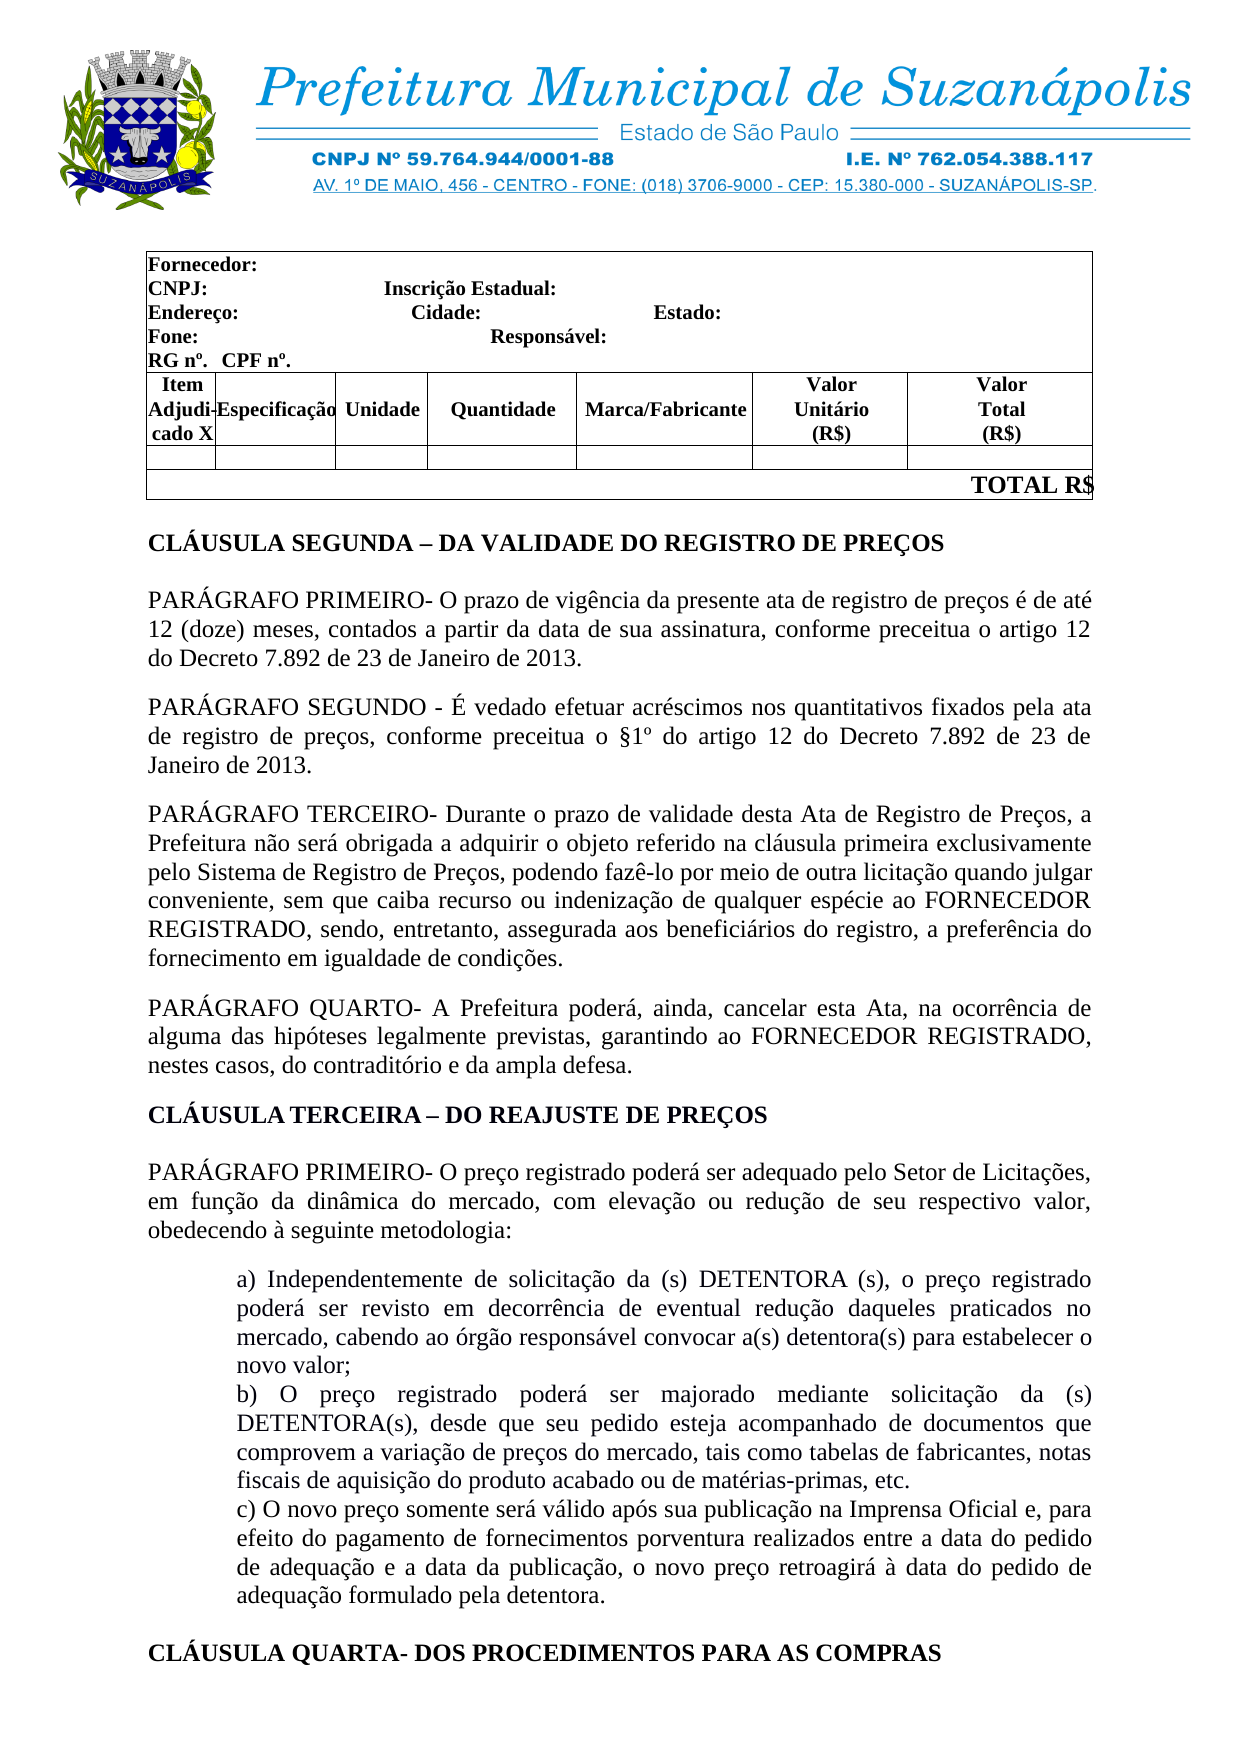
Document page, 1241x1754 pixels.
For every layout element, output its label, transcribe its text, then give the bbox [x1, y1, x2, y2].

table_cell Valor Unitário (R$) [753, 373, 907, 444]
text PARÁGRAFO TERCEIRO- Durante o prazo de validade desta Ata de Registro de Preços, a Prefeitura não será obrigada a adquirir o objeto referido na cláusula primeira exclusivamente pelo Sistema de Registro de Preços, podendo fazê-lo por meio de outra licitação quando julgar conveniente, sem que caiba recurso ou indenização de qualquer espécie ao FORNECEDOR REGISTRADO, sendo, entretanto, assegurada aos beneficiários do registro, a preferência do fornecimento em igualdade de condições. [148, 799, 1093, 972]
table_cell Valor Total (R$) [908, 373, 1092, 444]
table_cell [216, 446, 335, 469]
table_cell [908, 446, 1092, 469]
table_header Fornecedor: CNPJ: Inscrição Estadual: Endereço: Cidade: Estado: Fone: Responsável: RG nº. CPF nº. [147, 252, 1092, 372]
table_cell [428, 446, 576, 469]
text b) O preço registrado poderá ser majorado mediante solicitação da (s) DETENTORA(s), desde que seu pedido esteja acompanhado de documentos que comprovem a variação de preços do mercado, tais como tabelas de fabricantes, notas fiscais de aquisição do produto acabado ou de matérias-primas, etc. [236, 1379, 1093, 1494]
table_cell [336, 446, 427, 469]
table_cell [577, 446, 752, 469]
text PARÁGRAFO PRIMEIRO- O prazo de vigência da presente ata de registro de preços é de até 12 (doze) meses, contados a partir da data de sua assinatura, conforme preceitua o artigo 12 do Decreto 7.892 de 23 de Janeiro de 2013. [148, 585, 1093, 671]
picture [57, 50, 1191, 210]
table_cell Item Adjudi- cado X [147, 373, 215, 444]
table_cell Unidade [336, 373, 427, 444]
table_cell [753, 446, 907, 469]
text PARÁGRAFO QUARTO- A Prefeitura poderá, ainda, cancelar esta Ata, na ocorrência de alguma das hipóteses legalmente previstas, garantindo ao FORNECEDOR REGISTRADO, nestes casos, do contraditório e da ampla defesa. [148, 993, 1093, 1079]
table_cell [147, 446, 215, 469]
text PARÁGRAFO SEGUNDO - É vedado efetuar acréscimos nos quantitativos fixados pela ata de registro de preços, conforme preceitua o §1º do artigo 12 do Decreto 7.892 de 23 de Janeiro de 2013. [148, 692, 1093, 778]
text a) Independentemente de solicitação da (s) DETENTORA (s), o preço registrado poderá ser revisto em decorrência de eventual redução daqueles praticados no mercado, cabendo ao órgão responsável convocar a(s) detentora(s) para estabelecer o novo valor; [236, 1264, 1093, 1379]
text CLÁUSULA SEGUNDA – DA VALIDADE DO REGISTRO DE PREÇOS [148, 528, 1107, 556]
table_cell Especificação [216, 373, 335, 444]
text CLÁUSULA TERCEIRA – DO REAJUSTE DE PREÇOS [148, 1100, 1093, 1128]
text c) O novo preço somente será válido após sua publicação na Imprensa Oficial e, para efeito do pagamento de fornecimentos porventura realizados entre a data do pedido de adequação e a data da publicação, o novo preço retroagirá à data do pedido de adequação formulado pela detentora. [236, 1494, 1093, 1609]
text CLÁUSULA QUARTA- DOS PROCEDIMENTOS PARA AS COMPRAS [148, 1638, 1093, 1667]
table_cell TOTAL R$ [147, 470, 1092, 498]
table_cell Marca/Fabricante [577, 373, 752, 444]
text PARÁGRAFO PRIMEIRO- O preço registrado poderá ser adequado pelo Setor de Licitações, em função da dinâmica do mercado, com elevação ou redução de seu respectivo valor, obedecendo à seguinte metodologia: [148, 1157, 1093, 1243]
table_cell Quantidade [428, 373, 576, 444]
